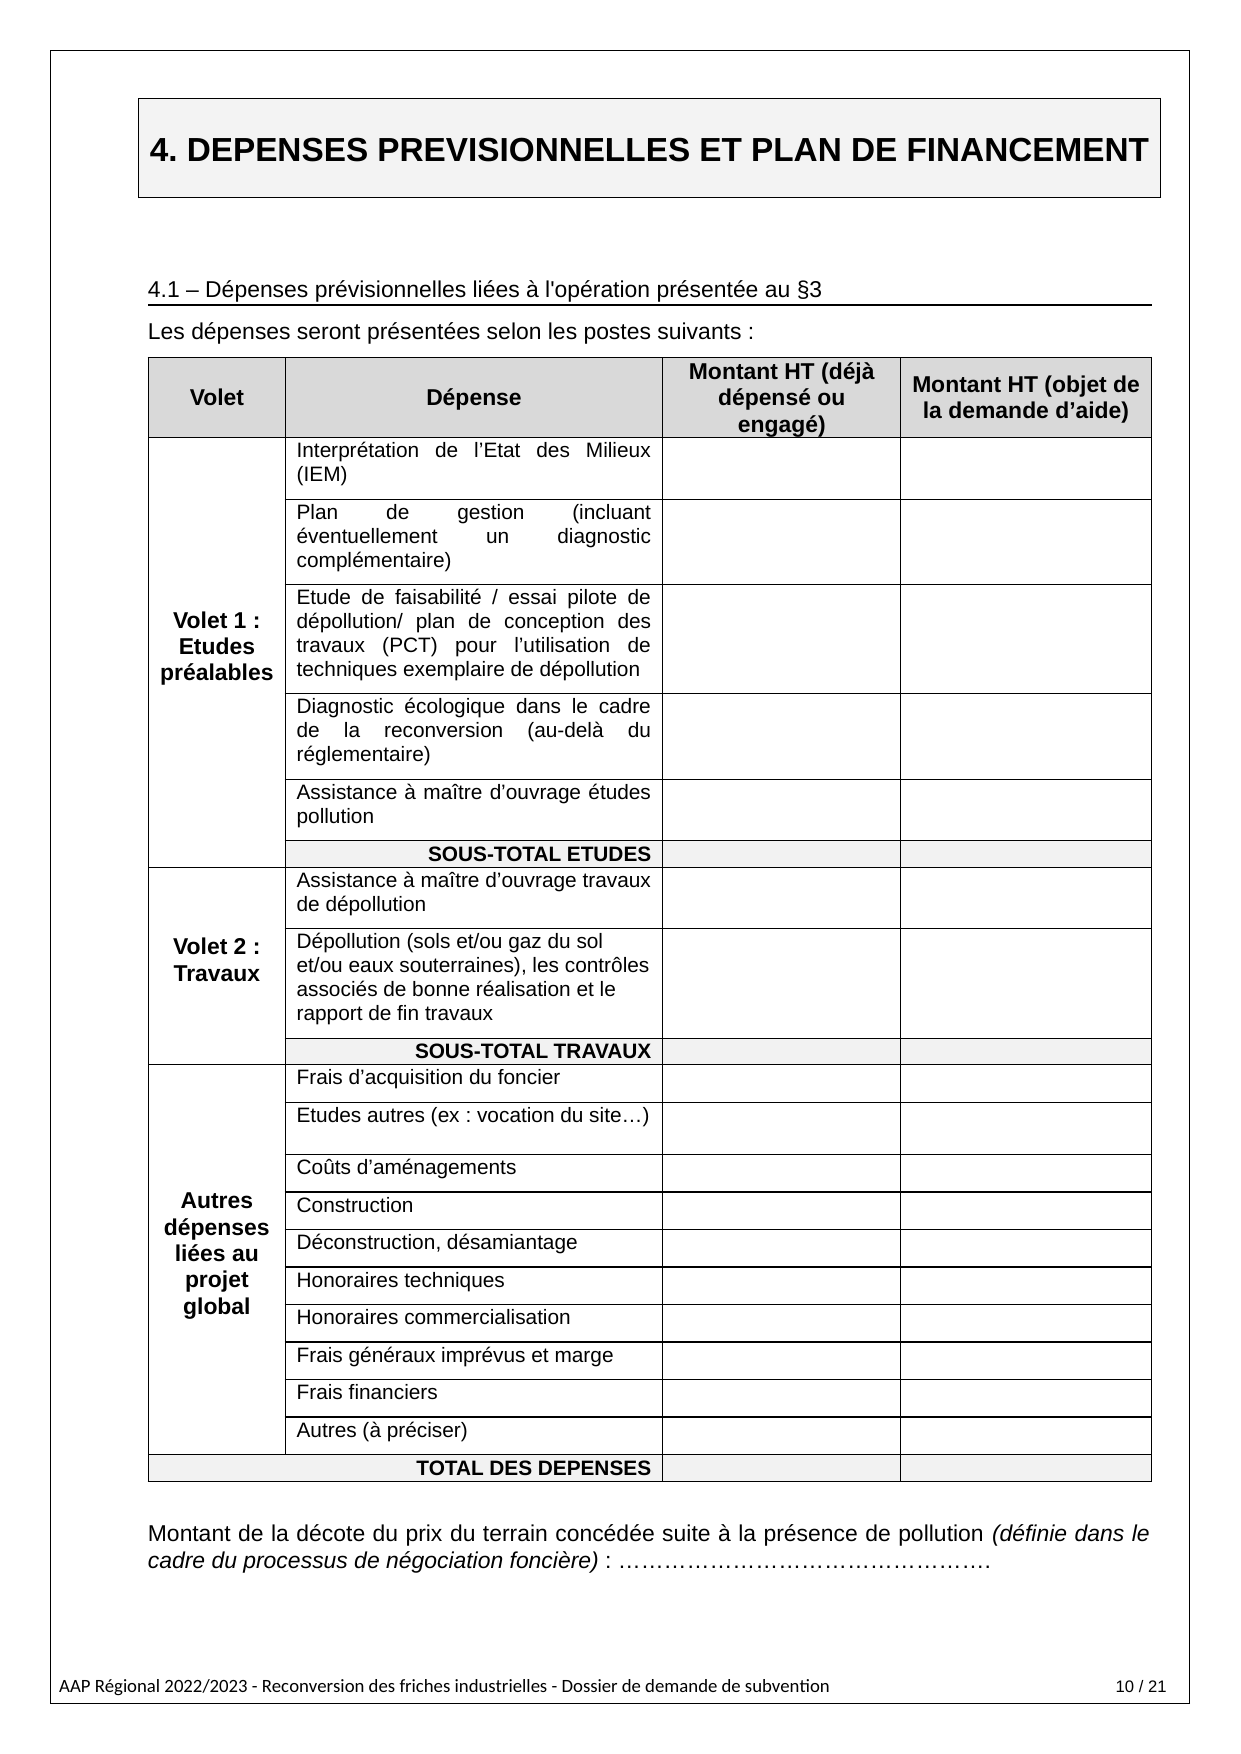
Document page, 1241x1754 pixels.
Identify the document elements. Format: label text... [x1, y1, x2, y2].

table_cell [901, 841, 1151, 867]
text Montant de la décote du prix du terrain concédée suite à la présence de pollution (définie dans le cadre du processus de négociation foncière) : …………………………………………. [148, 1520, 1152, 1573]
table_cell [901, 1343, 1151, 1379]
table_cell [901, 500, 1151, 584]
table_cell [901, 1103, 1151, 1154]
table_cell [901, 1039, 1151, 1064]
table_cell [663, 1418, 900, 1454]
table_cell [901, 694, 1151, 779]
table_cell [663, 1268, 900, 1304]
table_cell [663, 585, 900, 693]
table_cell Diagnostic écologique dans le cadre de la reconversion (au-delà du réglementaire) [286, 694, 662, 779]
table_cell Volet 1 : Etudes préalables [149, 438, 285, 867]
table_header Montant HT (objet de la demande d’aide) [901, 358, 1151, 437]
table_cell [663, 1230, 900, 1266]
table_cell Dépollution (sols et/ou gaz du sol et/ou eaux souterraines), les contrôles associés de bonne réalisation et le rapport de fin travaux [286, 929, 662, 1037]
table_cell [901, 1455, 1151, 1481]
table_cell Honoraires commercialisation [286, 1305, 662, 1341]
table_cell [663, 1039, 900, 1064]
table_cell [901, 1065, 1151, 1102]
table_cell [901, 1230, 1151, 1266]
table_cell [663, 1155, 900, 1191]
table_header Montant HT (déjà dépensé ou engagé) [663, 358, 900, 437]
table_cell [901, 1418, 1151, 1454]
table_cell [663, 1103, 900, 1154]
table_cell [901, 1268, 1151, 1304]
table_cell [663, 868, 900, 928]
table_cell [663, 500, 900, 584]
table_cell Assistance à maître d’ouvrage travaux de dépollution [286, 868, 662, 928]
table_cell [663, 1193, 900, 1229]
table_cell Frais généraux imprévus et marge [286, 1343, 662, 1379]
table_cell [901, 585, 1151, 693]
table_cell Déconstruction, désamiantage [286, 1230, 662, 1266]
table_cell [663, 1455, 900, 1481]
table_cell [663, 694, 900, 779]
table_cell [901, 929, 1151, 1037]
table_header Dépense [286, 358, 662, 437]
table_cell [901, 1305, 1151, 1341]
table_cell [901, 780, 1151, 840]
table_cell [663, 780, 900, 840]
table_cell Interprétation de l’Etat des Milieux (IEM) [286, 438, 662, 498]
table_cell Plan de gestion (incluant éventuellement un diagnostic complémentaire) [286, 500, 662, 584]
table_cell Autres dépenses liées au projet global [149, 1065, 285, 1454]
table_cell Honoraires techniques [286, 1268, 662, 1304]
text 4. DEPENSES PREVISIONNELLES ET PLAN DE FINANCEMENT [139, 127, 1160, 197]
table_cell Volet 2 : Travaux [149, 868, 285, 1064]
table_cell Autres (à préciser) [286, 1418, 662, 1454]
table_cell [663, 1305, 900, 1341]
table_cell Construction [286, 1193, 662, 1229]
table_cell Etudes autres (ex : vocation du site…) [286, 1103, 662, 1154]
table_cell SOUS-TOTAL ETUDES [286, 841, 662, 867]
table_cell SOUS-TOTAL TRAVAUX [286, 1039, 662, 1064]
table_cell Coûts d’aménagements [286, 1155, 662, 1191]
table_cell [901, 1193, 1151, 1229]
table_cell [663, 1380, 900, 1416]
table_cell [663, 929, 900, 1037]
table_cell [663, 841, 900, 867]
table_cell Frais d’acquisition du foncier [286, 1065, 662, 1102]
table_cell Assistance à maître d’ouvrage études pollution [286, 780, 662, 840]
text Les dépenses seront présentées selon les postes suivants : [148, 318, 1152, 344]
table_cell Frais financiers [286, 1380, 662, 1416]
table_cell [901, 1380, 1151, 1416]
table_header Volet [149, 358, 285, 437]
table_cell [901, 1155, 1151, 1191]
table_cell [663, 438, 900, 498]
table_cell [901, 868, 1151, 928]
text 4.1 – Dépenses prévisionnelles liées à l'opération présentée au §3 [148, 276, 1152, 304]
table_cell TOTAL DES DEPENSES [149, 1455, 662, 1481]
table_cell [663, 1343, 900, 1379]
table_cell Etude de faisabilité / essai pilote de dépollution/ plan de conception des travaux (PCT) pour l’utilisation de techniques exemplaire de dépollution [286, 585, 662, 693]
table_cell [901, 438, 1151, 498]
table_cell [663, 1065, 900, 1102]
